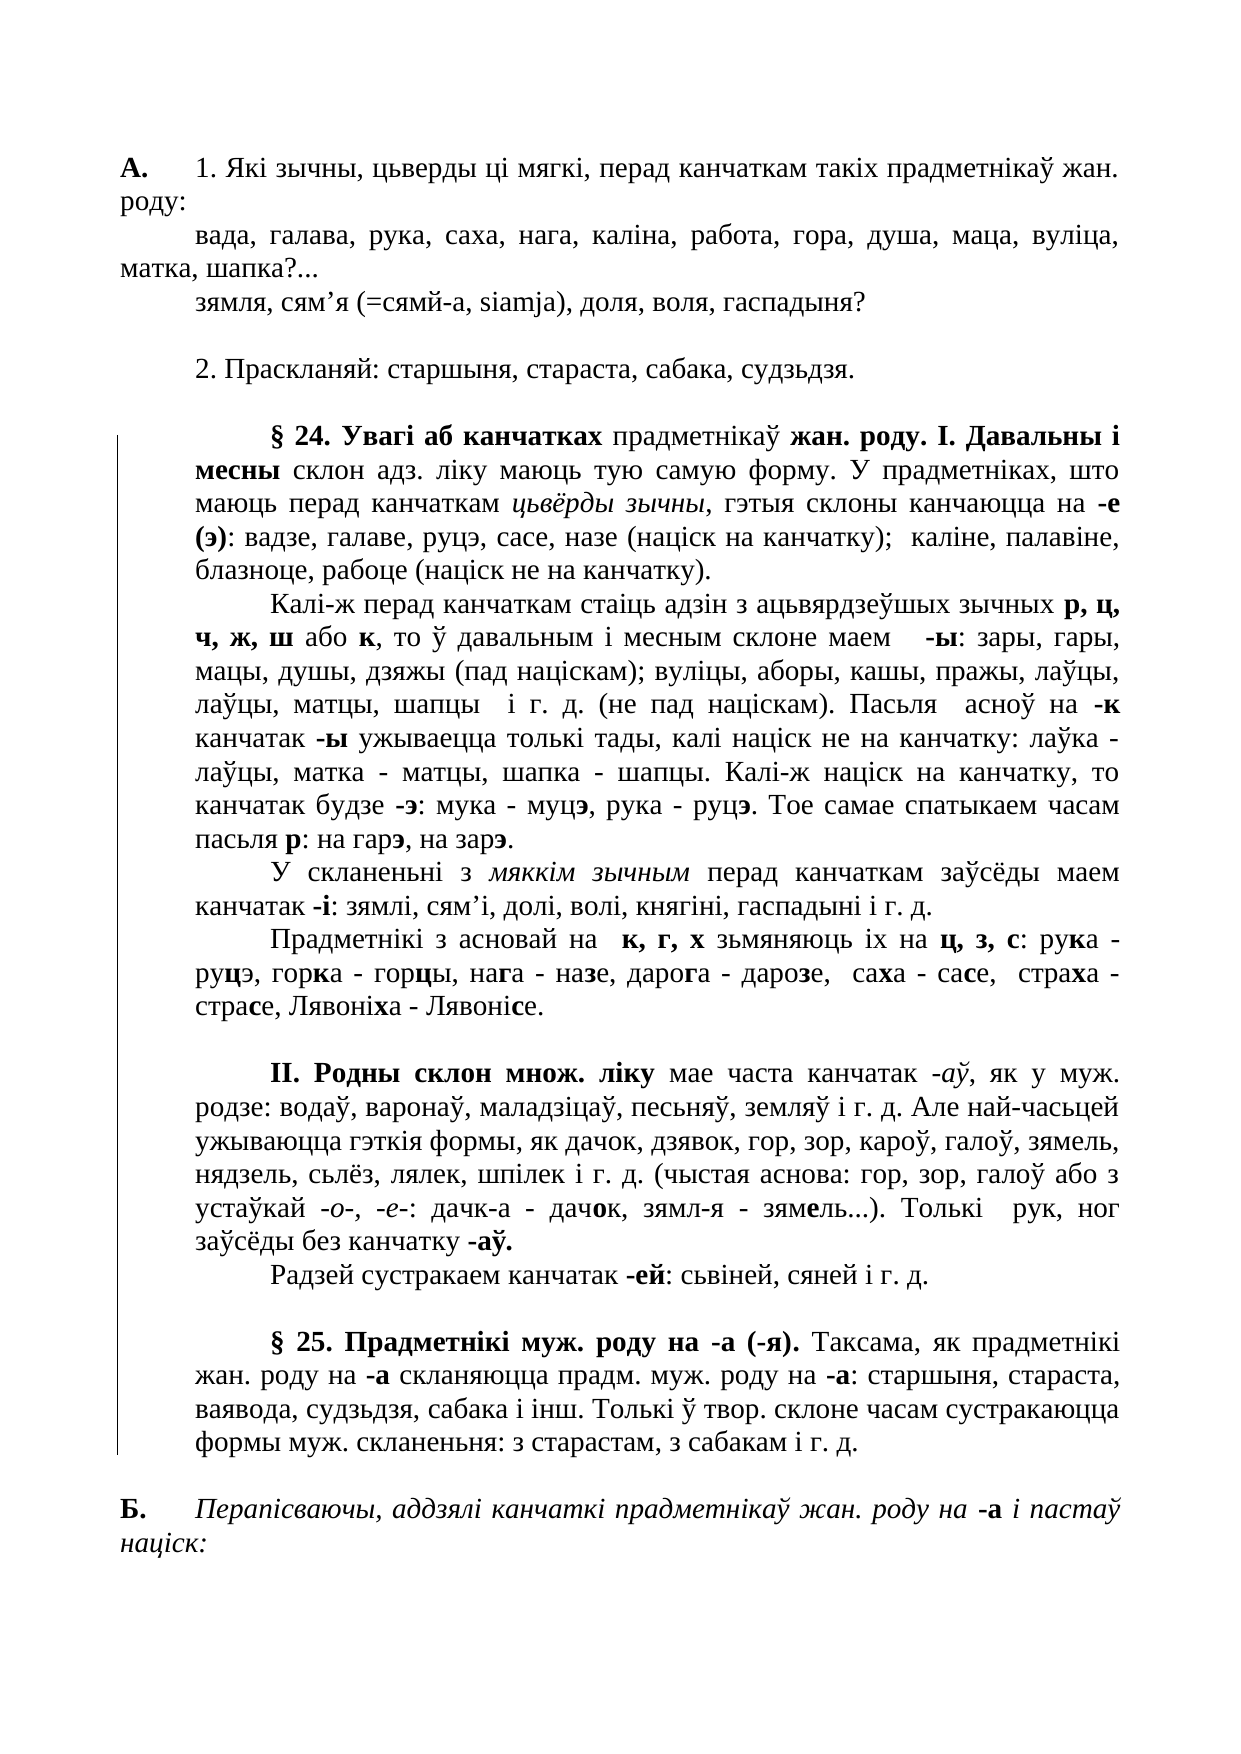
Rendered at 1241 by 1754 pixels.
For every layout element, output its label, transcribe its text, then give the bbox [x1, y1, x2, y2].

text Радзей сустракаем канчатак -ей: сьвiней, сяней i г. д. [195, 1257, 1120, 1290]
text вада, галава, рука, саха, нага, калiна, работа, гора, душа, маца, вулiца, матка, шапка?... [120, 217, 1120, 284]
text Б. Перапiсваючы, аддзялi канчаткi прадметнiкаў жан. роду на -а i пастаў нацiск: [120, 1492, 1120, 1559]
text зямля, сям’я (=сямй-а, siamja), доля, воля, гаспадыня? [120, 284, 1120, 318]
text II. Родны склон множ. лiку мае часта канчатак -аў, як у муж. родзе: водаў, варонаў, маладзiцаў, песьняў, земляў i г. д. Але най-часьцей ужываюцца гэткiя формы, як дачок, дзявок, гор, зор, кароў, галоў, зямель, нядзель, сьлёз, лялек, шпiлек i г. д. (чыстая аснова: гор, зор, галоў або з устаўкай -о-, -е-: дачк-а - дачок, зямл-я - зямель...). Толькi рук, ног заўсёды без канчатку -аў. [195, 1056, 1120, 1257]
text А. 1. Якi зычны, цьверды цi мягкi, перад канчаткам такiх прадметнiкаў жан. роду: [120, 150, 1120, 217]
text Калi-ж перад канчаткам стаiць адзiн з ацьвярдзеўшых зычных р, ц, ч, ж, ш або к, то ў давальным i месным склоне маем -ы: зары, гары, мацы, душы, дзяжы (пад нацiскам); вулiцы, аборы, кашы, пражы, лаўцы, лаўцы, матцы, шапцы i г. д. (не пад нацiскам). Пасьля асноў на -к канчатак -ы ужываецца толькi тады, калi нацiск не на канчатку: лаўка - лаўцы, матка - матцы, шапка - шапцы. Калi-ж нацiск на канчатку, то канчатак будзе -э: мука - муцэ, рука - руцэ. Тое самае спатыкаем часам пасьля р: на гарэ, на зарэ. [195, 586, 1120, 854]
text Прадметнiкi з асновай на к, г, х зьмяняюць iх на ц, з, с: рука - руцэ, горка - горцы, нага - назе, дарога - дарозе, саха - сасе, страха - страсе, Лявонiха - Лявонiсе. [195, 921, 1120, 1022]
text 2. Праскланяй: старшыня, стараста, сабака, судзьдзя. [120, 351, 1120, 385]
text § 25. Прадметнiкi муж. роду на -а (-я). Таксама, як прадметнiкi жан. роду на -а скланяюцца прадм. муж. роду на -а: старшыня, стараста, ваявода, судзьдзя, сабака i iнш. Толькi ў твор. склоне часам сустракаюцца формы муж. скланеньня: з старастам, з сабакам i г. д. [195, 1324, 1120, 1458]
text § 24. Увагi аб канчатках прадметнiкаў жан. роду. I. Давальны i месны склон адз. лiку маюць тую самую форму. У прадметнiках, што маюць перад канчаткам цьвёрды зычны, гэтыя склоны канчаюцца на -е (э): вадзе, галаве, руцэ, сасе, назе (нацiск на канчатку); калiне, палавiне, блазноце, рабоце (нацiск не на канчатку). [195, 418, 1120, 586]
text У скланеньнi з мяккiм зычным перад канчаткам заўсёды маем канчатак -і: зямлi, сям’i, долi, волi, княгiнi, гаспадынi i г. д. [195, 854, 1120, 921]
